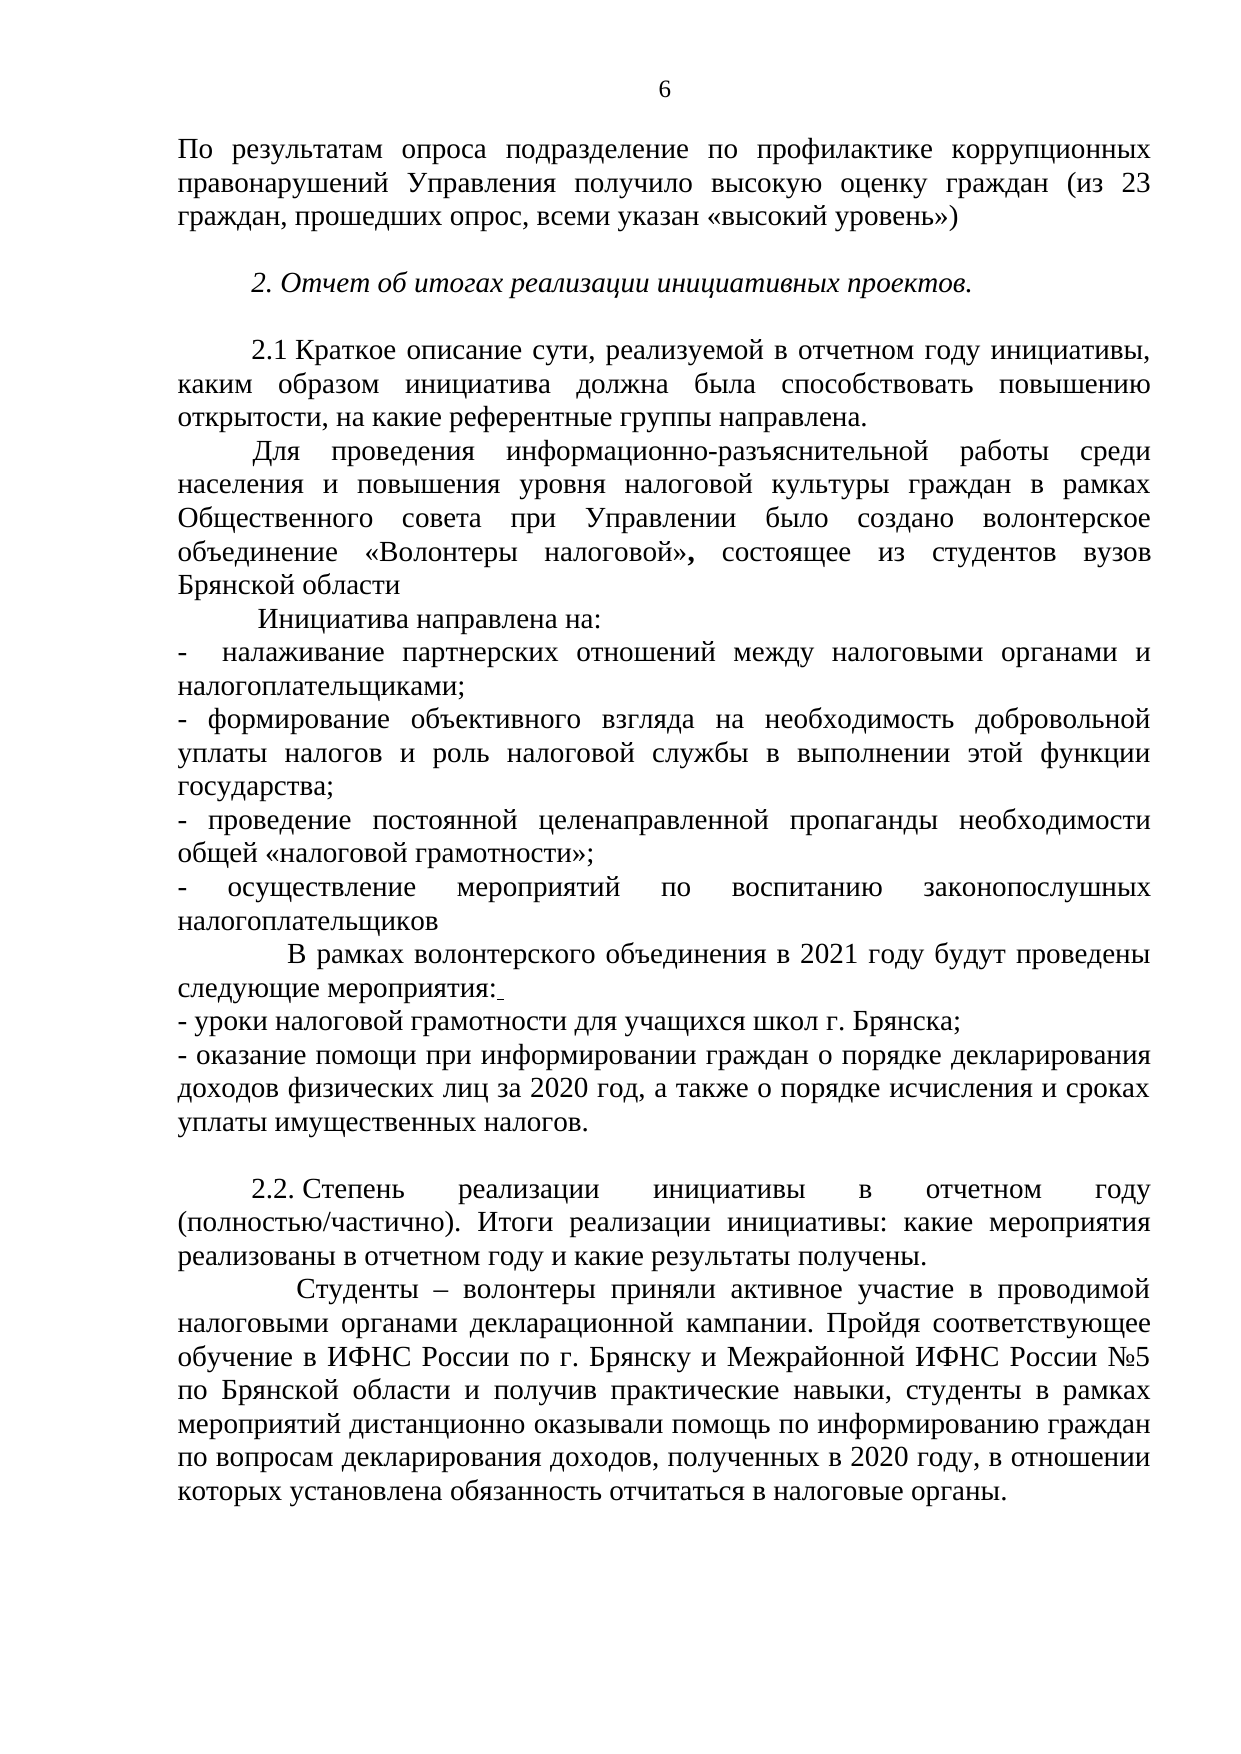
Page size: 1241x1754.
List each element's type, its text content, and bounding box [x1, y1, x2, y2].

text - уроки налоговой грамотности для учащихся школ г. Брянска; [177, 1003, 1152, 1037]
text Студенты – волонтеры приняли активное участие в проводимой налоговыми органами декларационной кампании. Пройдя соответствующее обучение в ИФНС России по г. Брянску и Межрайонной ИФНС России №5 по Брянской области и получив практические навыки, студенты в рамках мероприятий дистанционно оказывали помощь по информированию граждан по вопросам декларирования доходов, полученных в 2020 году, в отношении которых установлена обязанность отчитаться в налоговые органы. [177, 1272, 1152, 1506]
text В рамках волонтерского объединения в 2021 году будут проведены следующие мероприятия: [177, 936, 1152, 1003]
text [177, 131, 1152, 232]
text 2. Отчет об итогах реализации инициативных проектов. [177, 265, 1152, 299]
text Для проведения информационно-разъяснительной работы среди населения и повышения уровня налоговой культуры граждан в рамках Общественного совета при Управлении было создано волонтерское объединение «Волонтеры налоговой», состоящее из студентов вузов Брянской области [177, 433, 1152, 601]
text 2.1 Краткое описание сути, реализуемой в отчетном году инициативы, каким образом инициатива должна была способствовать повышению открытости, на какие референтные группы направлена. [177, 332, 1152, 433]
text - проведение постоянной целенаправленной пропаганды необходимости общей «налоговой грамотности»; [177, 802, 1152, 869]
text Инициатива направлена на: [177, 601, 1152, 634]
text - оказание помощи при информировании граждан о порядке декларирования доходов физических лиц за 2020 год, а также о порядке исчисления и сроках уплаты имущественных налогов. [177, 1037, 1152, 1137]
text - формирование объективного взгляда на необходимость добровольной уплаты налогов и роль налоговой службы в выполнении этой функции государства; [177, 701, 1152, 802]
text 2.2. Степень реализации инициативы в отчетном году (полностью/частично). Итоги реализации инициативы: какие мероприятия реализованы в отчетном году и какие результаты получены. [177, 1171, 1152, 1272]
text - осуществление мероприятий по воспитанию законопослушных налогоплательщиков [177, 869, 1152, 936]
text - налаживание партнерских отношений между налоговыми органами и налогоплательщиками; [177, 634, 1152, 701]
